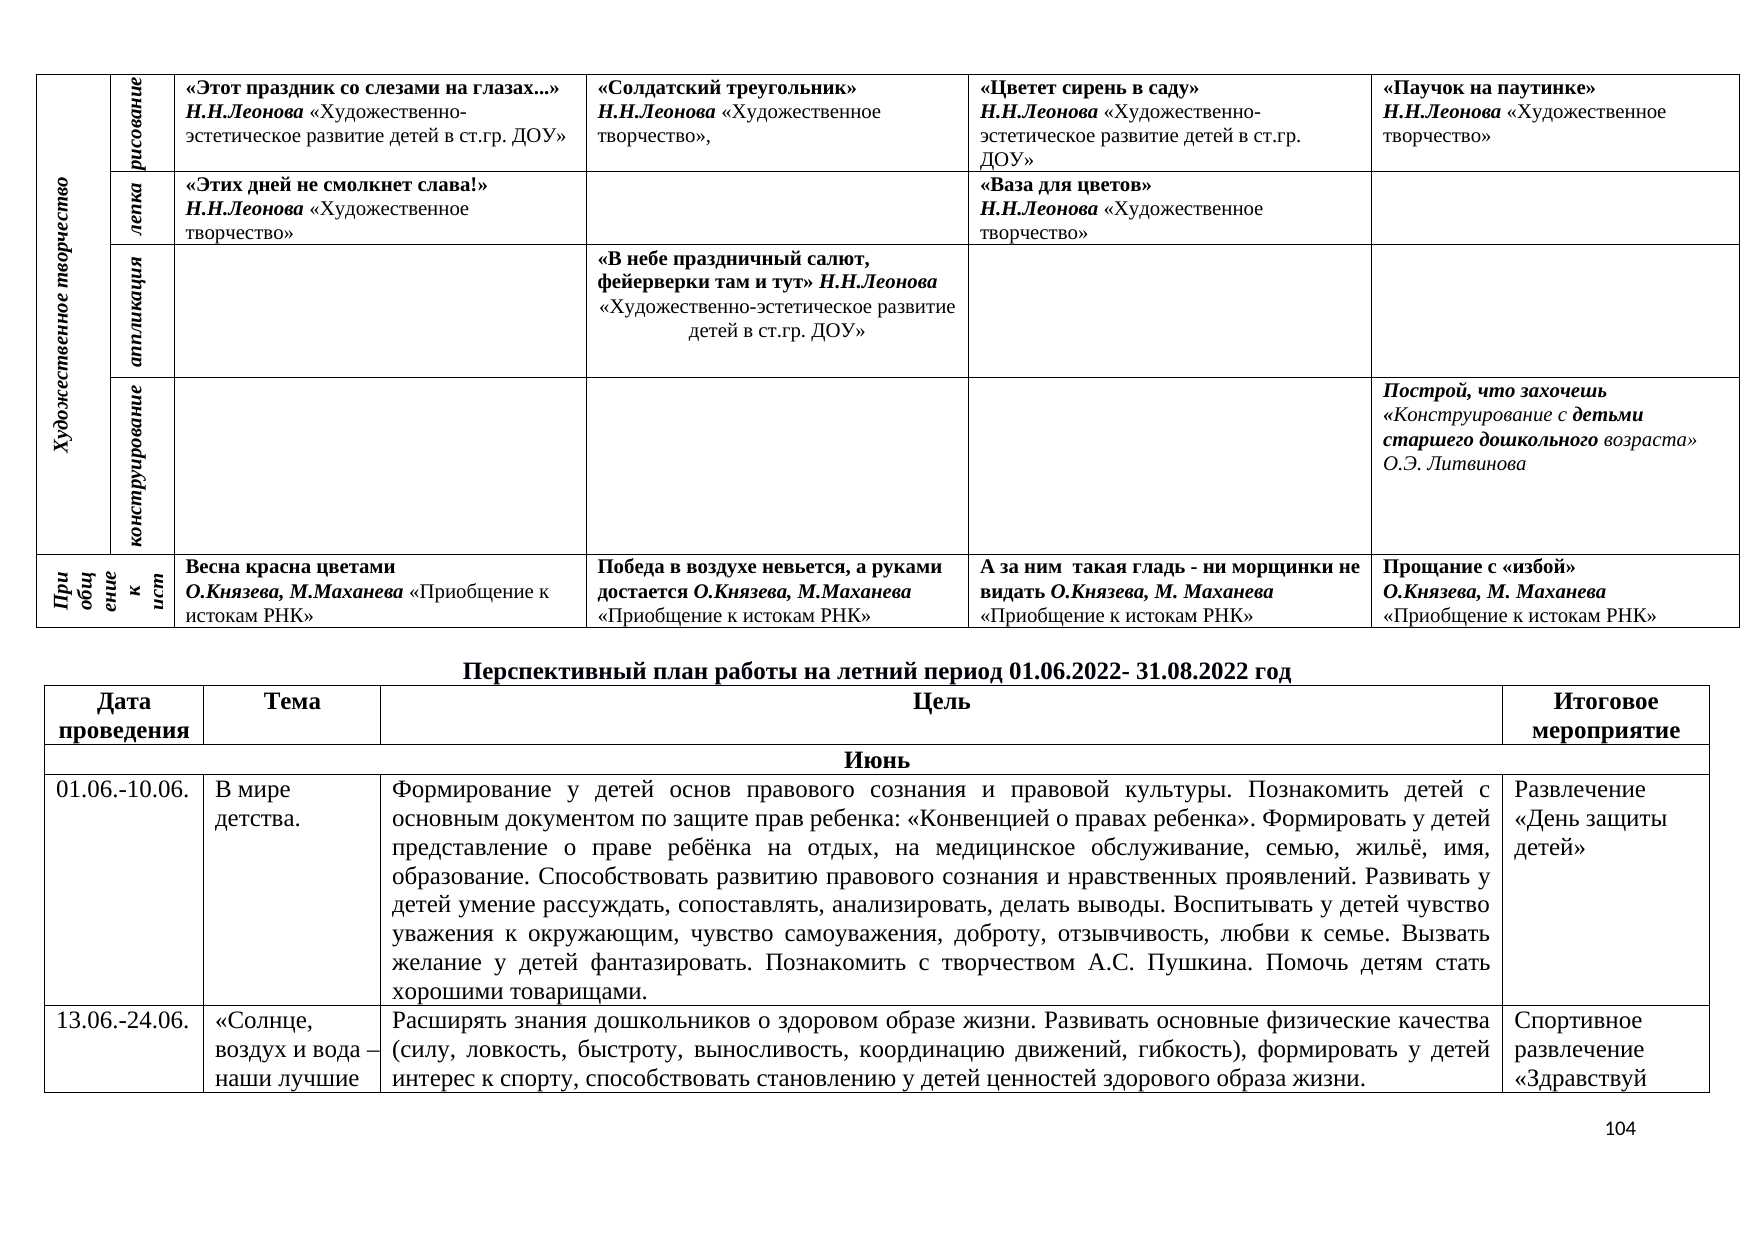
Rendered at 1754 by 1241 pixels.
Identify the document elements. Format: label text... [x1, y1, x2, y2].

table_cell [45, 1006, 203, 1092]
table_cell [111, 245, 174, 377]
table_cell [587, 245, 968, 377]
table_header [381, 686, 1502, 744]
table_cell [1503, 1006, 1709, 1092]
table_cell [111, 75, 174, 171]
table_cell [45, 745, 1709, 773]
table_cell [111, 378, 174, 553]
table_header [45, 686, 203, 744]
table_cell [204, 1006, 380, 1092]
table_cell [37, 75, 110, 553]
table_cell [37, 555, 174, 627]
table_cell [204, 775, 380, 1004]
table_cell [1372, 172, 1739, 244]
text Перспективный план работы на летний период 01.06.2022- 31.08.2022 год [118, 656, 1636, 685]
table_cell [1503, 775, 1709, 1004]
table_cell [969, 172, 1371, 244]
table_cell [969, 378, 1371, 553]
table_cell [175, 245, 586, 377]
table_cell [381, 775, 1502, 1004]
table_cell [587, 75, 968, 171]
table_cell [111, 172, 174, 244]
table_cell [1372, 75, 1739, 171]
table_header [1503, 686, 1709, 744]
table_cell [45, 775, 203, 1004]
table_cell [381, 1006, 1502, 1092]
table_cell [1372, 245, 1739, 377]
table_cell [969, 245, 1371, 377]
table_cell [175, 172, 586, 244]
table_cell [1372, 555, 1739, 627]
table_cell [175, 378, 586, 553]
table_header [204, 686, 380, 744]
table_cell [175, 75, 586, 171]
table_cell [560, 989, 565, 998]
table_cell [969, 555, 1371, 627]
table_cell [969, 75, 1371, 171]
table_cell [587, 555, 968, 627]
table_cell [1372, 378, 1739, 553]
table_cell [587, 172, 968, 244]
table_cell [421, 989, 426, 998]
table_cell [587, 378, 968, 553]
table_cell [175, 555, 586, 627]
